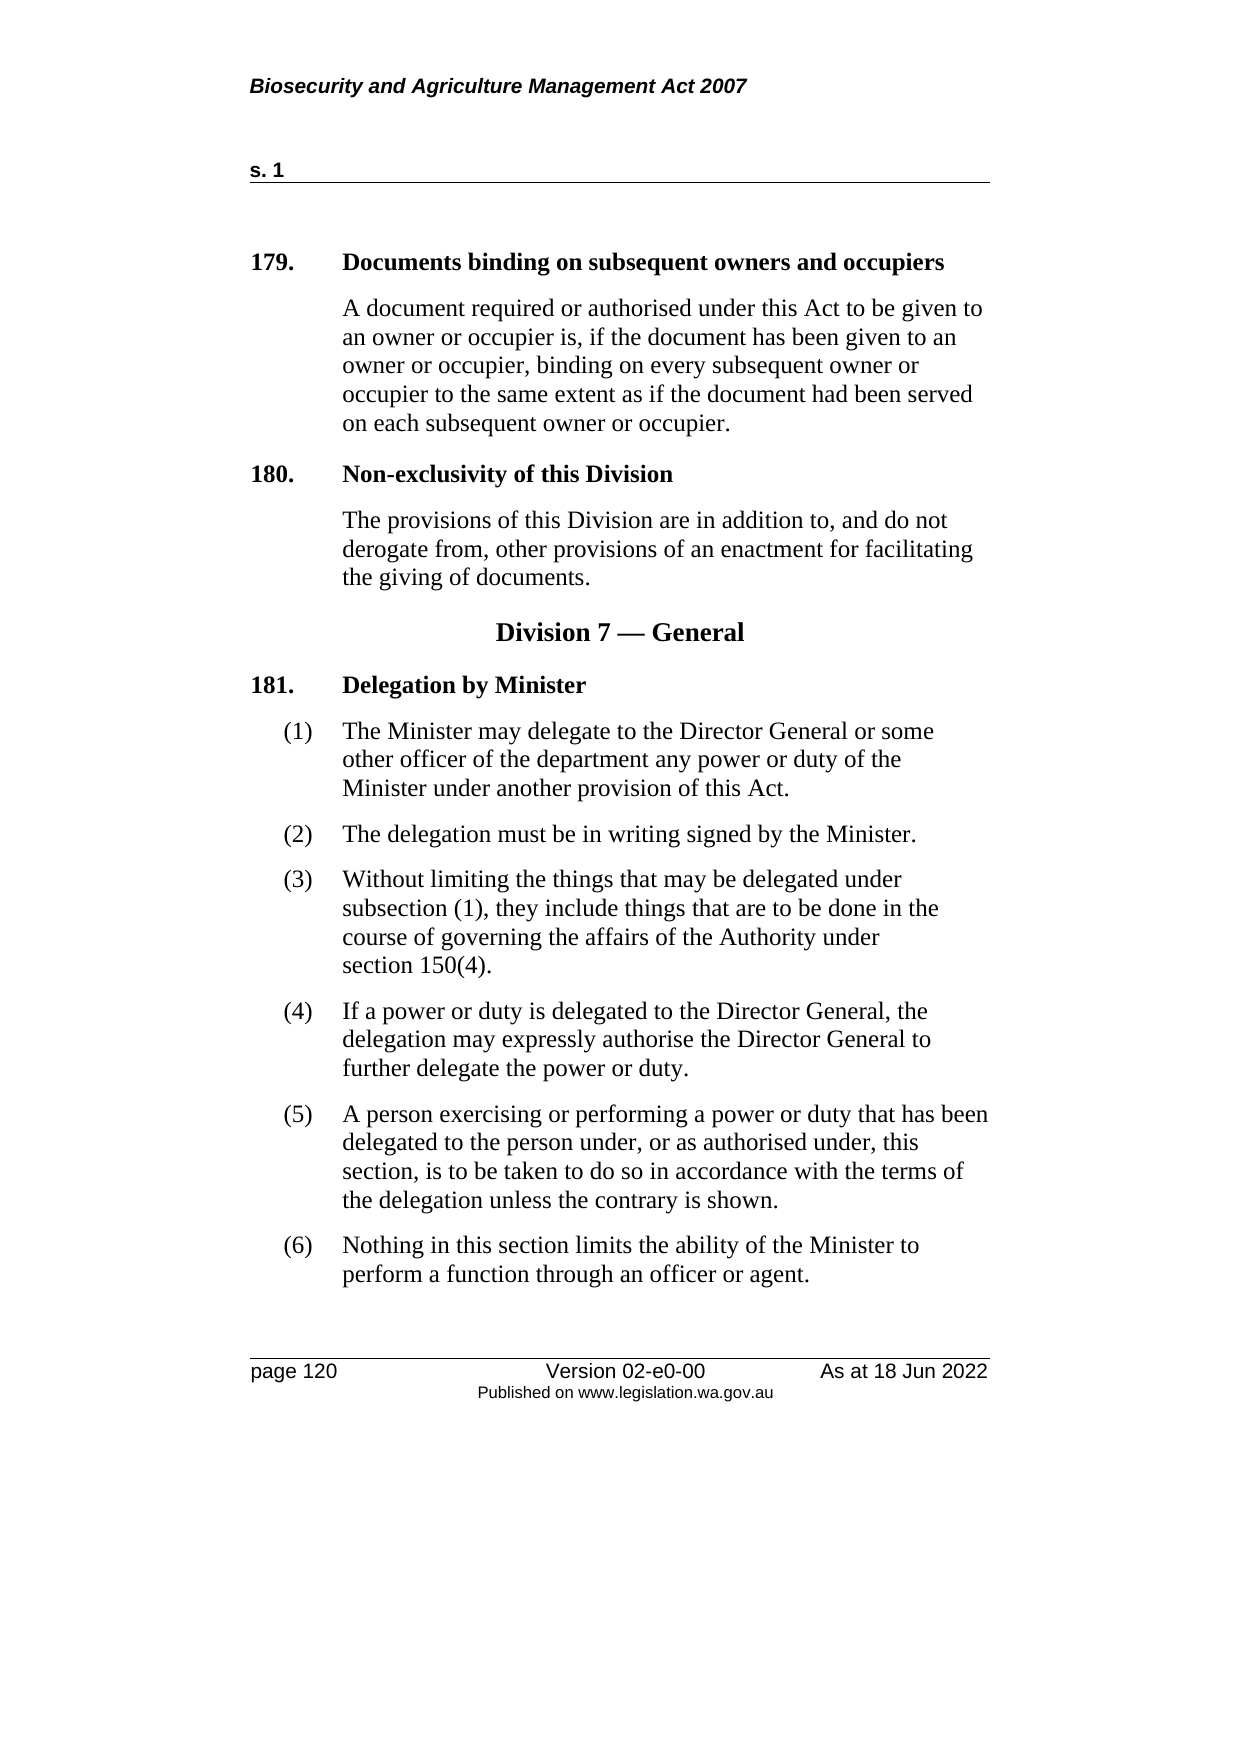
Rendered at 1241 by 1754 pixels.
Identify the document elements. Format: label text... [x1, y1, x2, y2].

text (2) The delegation must be in writing signed by the Minister. [250, 819, 990, 847]
subtitle 181. Delegation by Minister [250, 670, 990, 699]
text (3) Without limiting the things that may be delegated under subsection (1), they include things that are to be done in the course of governing the affairs of the Authority under section 150(4). [250, 864, 990, 979]
text A document required or authorised under this Act to be given to an owner or occupier is, if the document has been given to an owner or occupier, binding on every subsequent owner or occupier to the same extent as if the document had been served on each subsequent owner or occupier. [250, 293, 990, 437]
text (4) If a power or duty is delegated to the Director General, the delegation may expressly authorise the Director General to further delegate the power or duty. [250, 996, 990, 1082]
subtitle Division 7 — General [250, 616, 990, 647]
text (1) The Minister may delegate to the Director General or some other officer of the department any power or duty of the Minister under another provision of this Act. [250, 716, 990, 802]
text (5) A person exercising or performing a power or duty that has been delegated to the person under, or as authorised under, this section, is to be taken to do so in accordance with the terms of the delegation unless the contrary is shown. [250, 1099, 990, 1214]
subtitle 180. Non-exclusivity of this Division [250, 459, 990, 488]
text The provisions of this Division are in addition to, and do not derogate from, other provisions of an enactment for facilitating the giving of documents. [250, 505, 990, 591]
subtitle 179. Documents binding on subsequent owners and occupiers [250, 247, 990, 276]
text (6) Nothing in this section limits the ability of the Minister to perform a function through an officer or agent. [250, 1230, 990, 1288]
